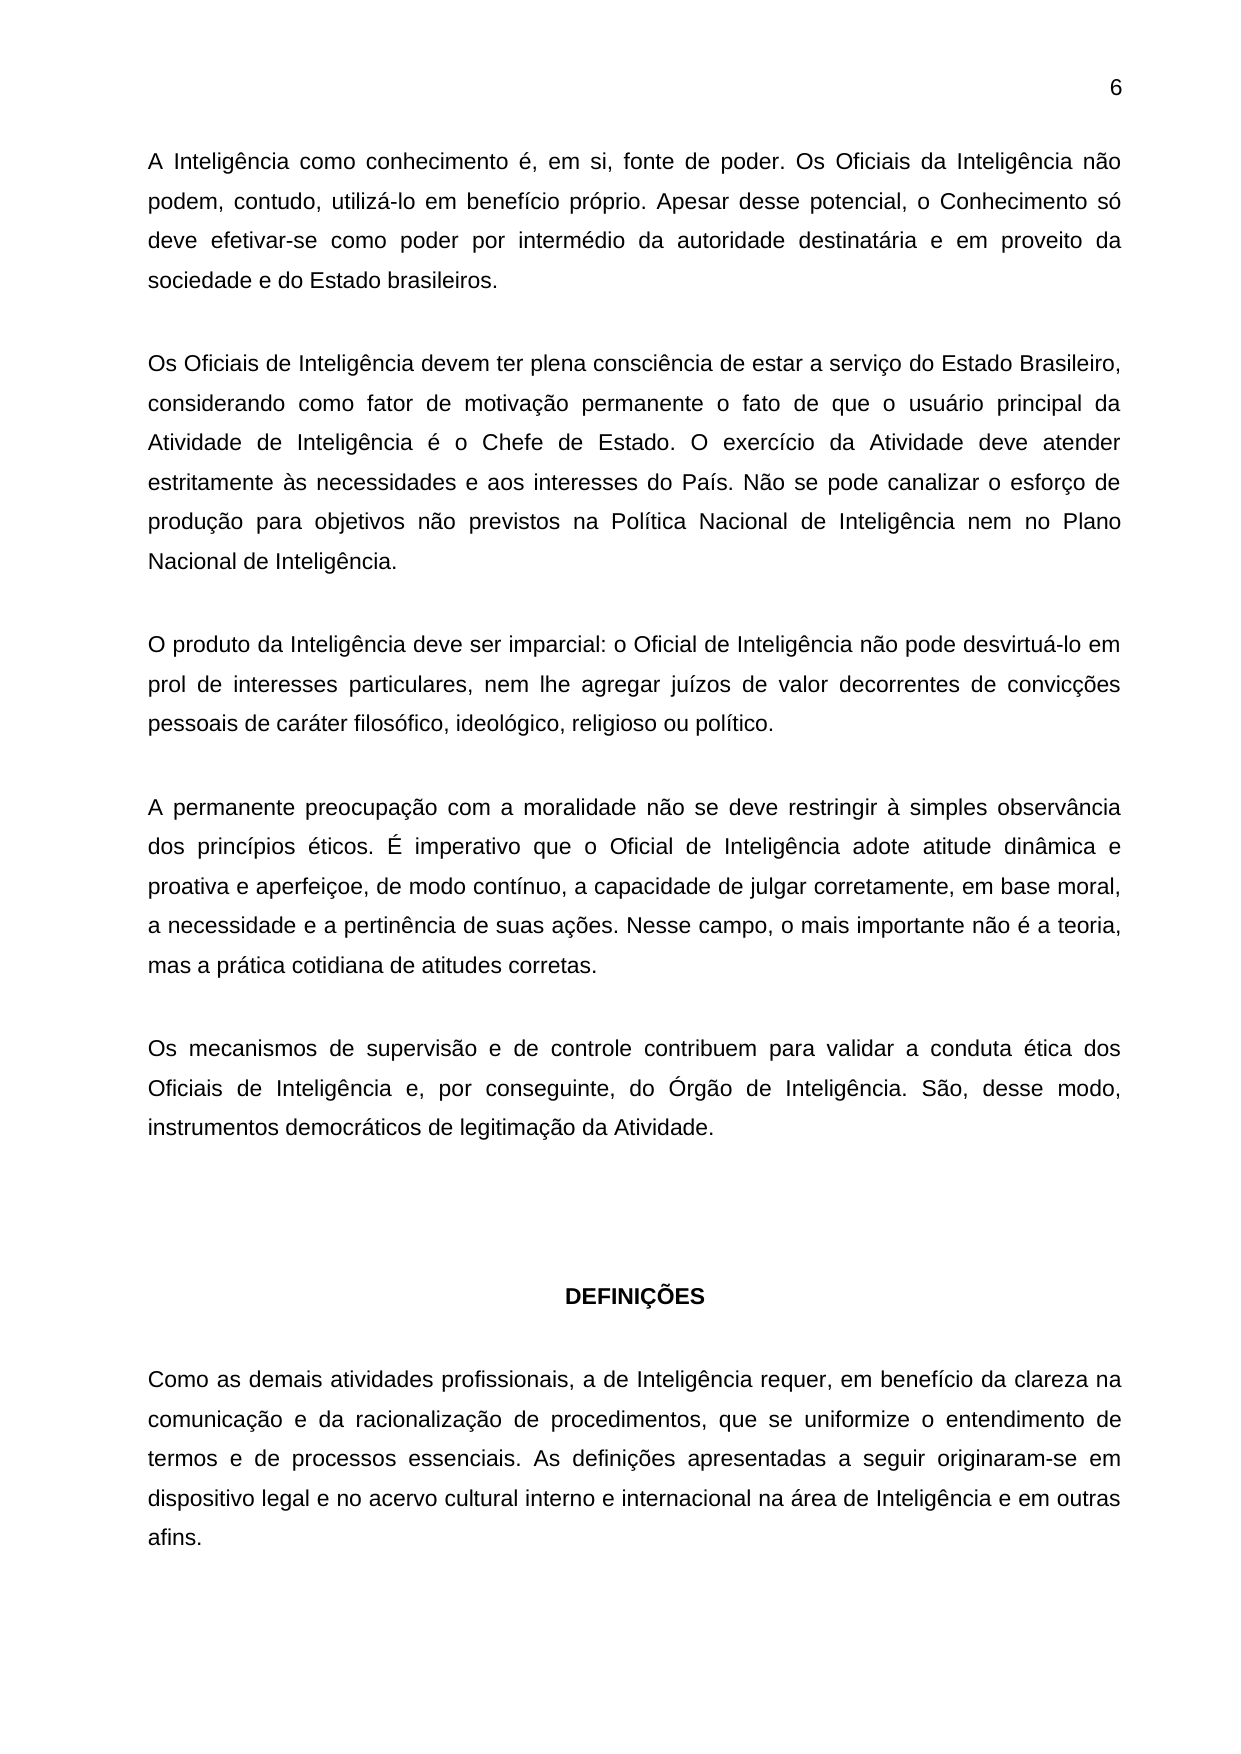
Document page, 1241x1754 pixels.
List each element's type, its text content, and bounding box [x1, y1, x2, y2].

text A Inteligência como conhecimento é, em si, fonte de poder. Os Oficiais da Inteligência não podem, contudo, utilizá-lo em benefício próprio. Apesar desse potencial, o Conhecimento só deve efetivar-se como poder por intermédio da autoridade destinatária e em proveito da sociedade e do Estado brasileiros. [148, 148, 1122, 293]
text O produto da Inteligência deve ser imparcial: o Oficial de Inteligência não pode desvirtuá-lo em prol de interesses particulares, nem lhe agregar juízos de valor decorrentes de convicções pessoais de caráter filosófico, ideológico, religioso ou político. [148, 631, 1122, 737]
text Como as demais atividades profissionais, a de Inteligência requer, em benefício da clareza na comunicação e da racionalização de procedimentos, que se uniformize o entendimento de termos e de processos essenciais. As definições apresentadas a seguir originaram-se em dispositivo legal e no acervo cultural interno e internacional na área de Inteligência e em outras afins. [148, 1366, 1122, 1551]
text Os mecanismos de supervisão e de controle contribuem para validar a conduta ética dos Oficiais de Inteligência e, por conseguinte, do Órgão de Inteligência. São, desse modo, instrumentos democráticos de legitimação da Atividade. [148, 1035, 1122, 1141]
text A permanente preocupação com a moralidade não se deve restringir à simples observância dos princípios éticos. É imperativo que o Oficial de Inteligência adote atitude dinâmica e proativa e aperfeiçoe, de modo contínuo, a capacidade de julgar corretamente, em base moral, a necessidade e a pertinência de suas ações. Nesse campo, o mais importante não é a teoria, mas a prática cotidiana de atitudes corretas. [148, 794, 1122, 978]
text Os Oficiais de Inteligência devem ter plena consciência de estar a serviço do Estado Brasileiro, considerando como fator de motivação permanente o fato de que o usuário principal da Atividade de Inteligência é o Chefe de Estado. O exercício da Atividade deve atender estritamente às necessidades e aos interesses do País. Não se pode canalizar o esforço de produção para objetivos não previstos na Política Nacional de Inteligência nem no Plano Nacional de Inteligência. [148, 350, 1122, 574]
text DEFINIÇÕES [148, 1283, 1122, 1309]
